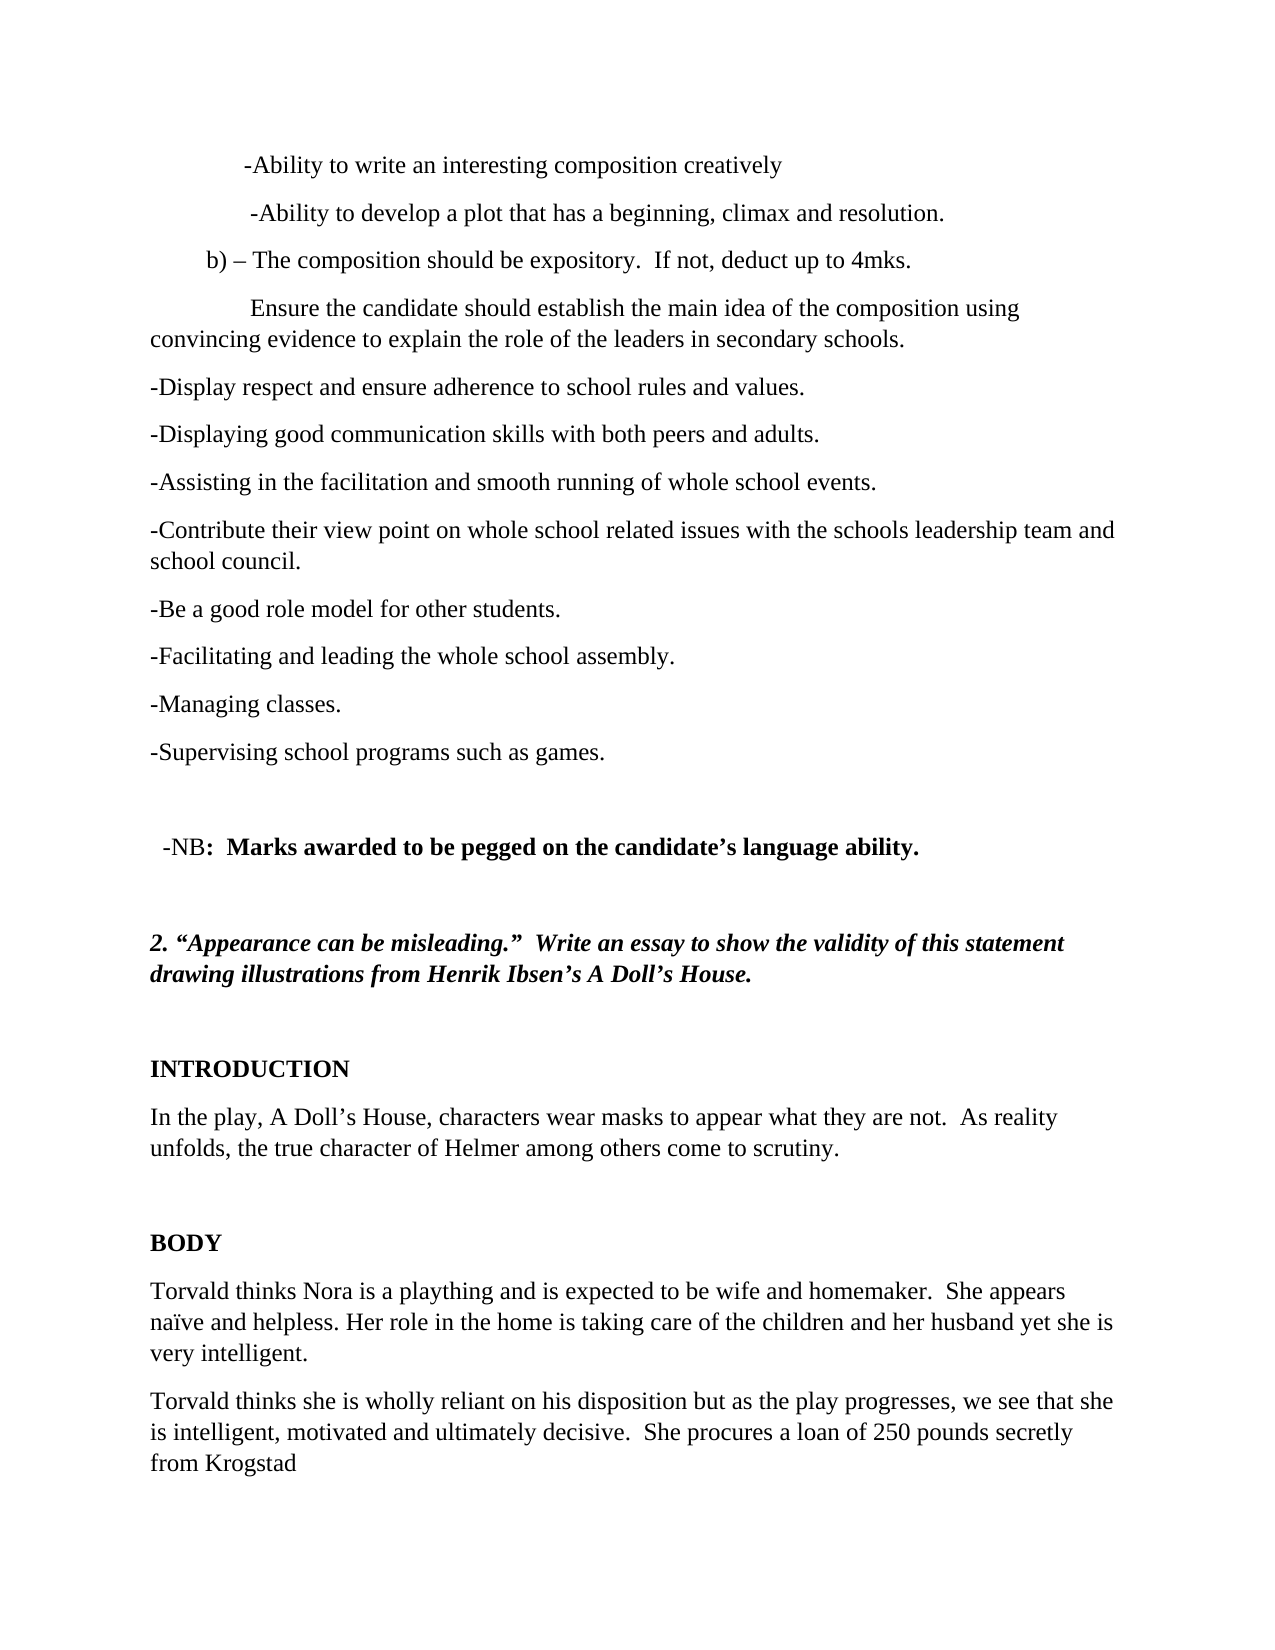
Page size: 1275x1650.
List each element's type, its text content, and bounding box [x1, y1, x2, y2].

text BODY [150, 1228, 1125, 1257]
text -Ability to write an interesting composition creatively [150, 150, 1125, 179]
text Torvald thinks Nora is a plaything and is expected to be wife and homemaker. She appears naïve and helpless. Her role in the home is taking care of the children and her husband yet she is very intelligent. [150, 1276, 1125, 1367]
text -Managing classes. [150, 689, 1125, 718]
text -Supervising school programs such as games. [150, 737, 1125, 766]
text -Assisting in the facilitation and smooth running of whole school events. [150, 467, 1125, 496]
text Ensure the candidate should establish the main idea of the composition using convincing evidence to explain the role of the leaders in secondary schools. [150, 293, 1125, 353]
text -Display respect and ensure adherence to school rules and values. [150, 372, 1125, 401]
text -NB: Marks awarded to be pegged on the candidate’s language ability. [150, 832, 1125, 861]
text -Be a good role model for other students. [150, 594, 1125, 622]
text INTRODUCTION [150, 1054, 1125, 1083]
text -Facilitating and leading the whole school assembly. [150, 641, 1125, 670]
text -Displaying good communication skills with both peers and adults. [150, 419, 1125, 448]
text -Contribute their view point on whole school related issues with the schools leadership team and school council. [150, 515, 1125, 575]
text In the play, A Doll’s House, characters wear masks to appear what they are not. As reality unfolds, the true character of Helmer among others come to scrutiny. [150, 1102, 1125, 1162]
text Torvald thinks she is wholly reliant on his disposition but as the play progresses, we see that she is intelligent, motivated and ultimately decisive. She procures a loan of 250 pounds secretly from Krogstad [150, 1386, 1125, 1477]
text 2. “Appearance can be misleading.” Write an essay to show the validity of this statement drawing illustrations from Henrik Ibsen’s A Doll’s House. [150, 928, 1125, 987]
text b) – The composition should be expository. If not, deduct up to 4mks. [150, 245, 1125, 274]
text -Ability to develop a plot that has a beginning, climax and resolution. [150, 198, 1125, 226]
